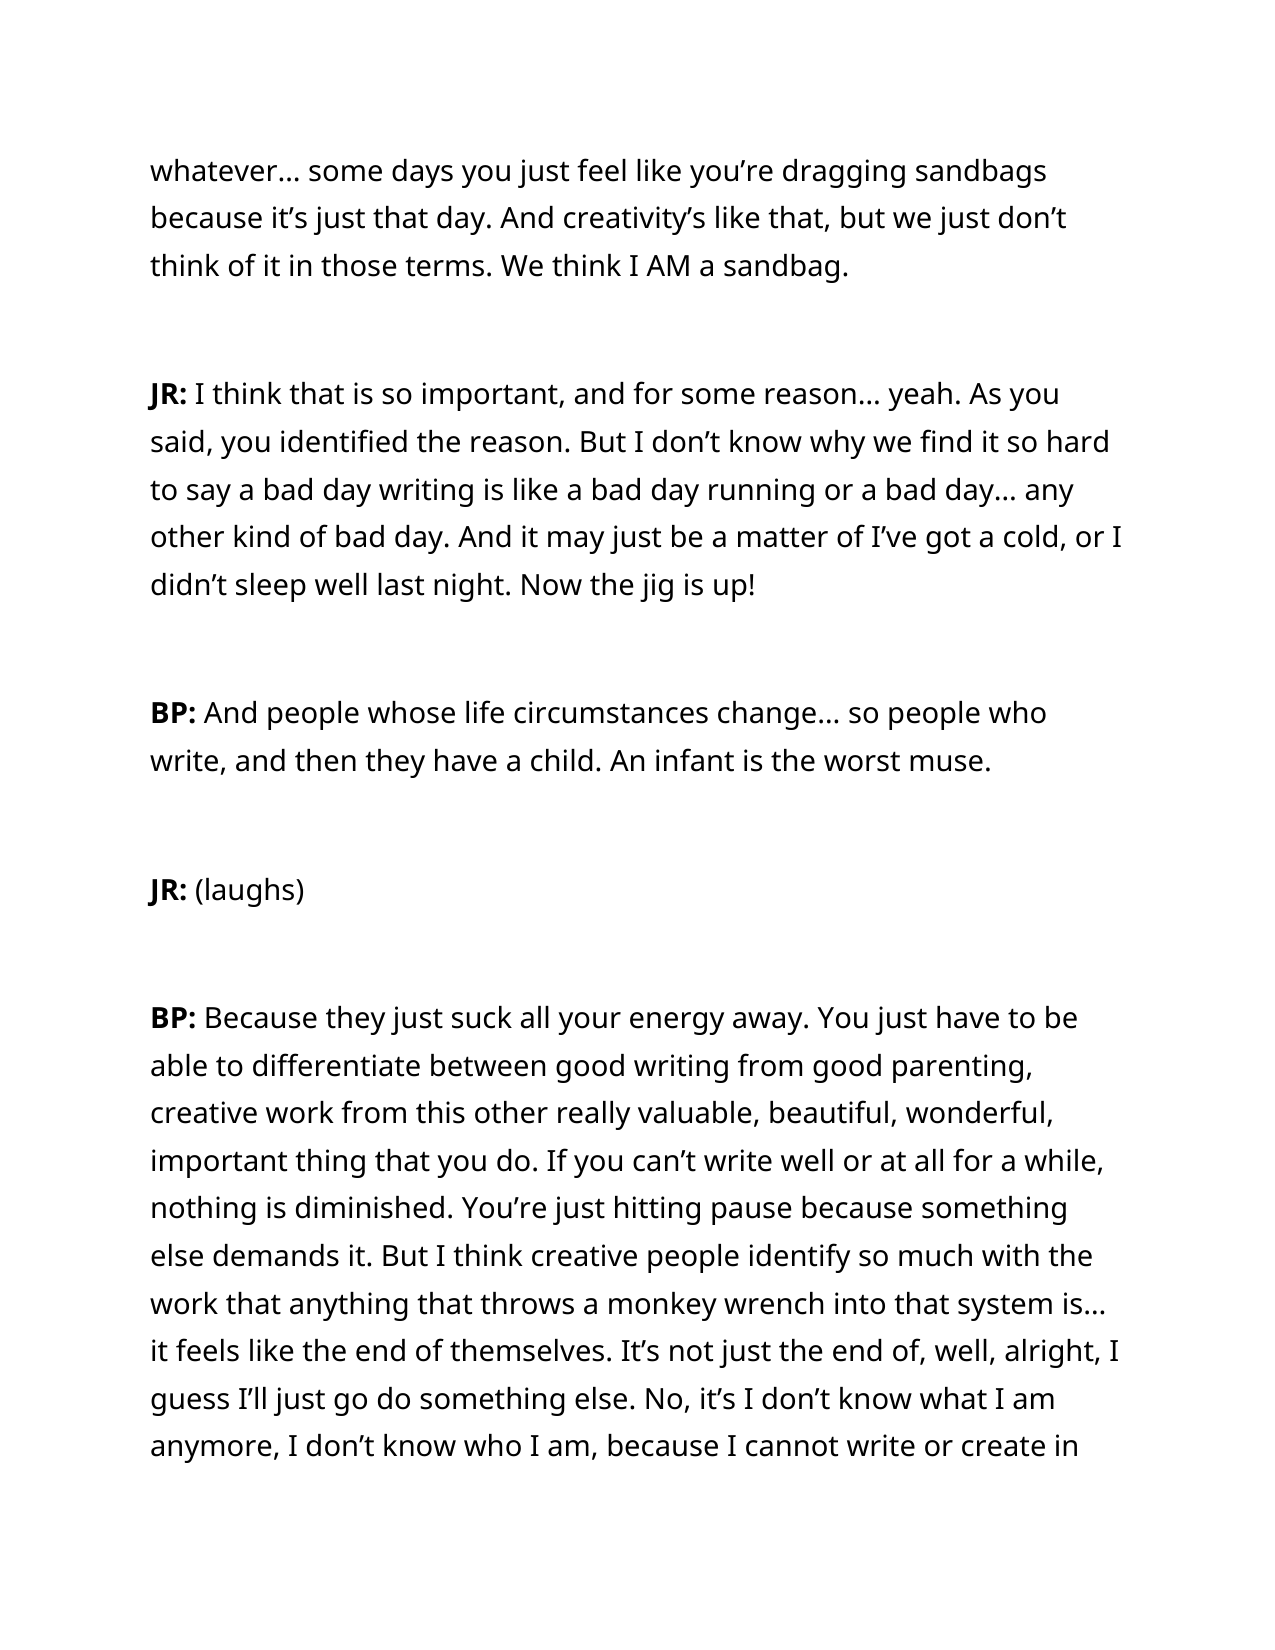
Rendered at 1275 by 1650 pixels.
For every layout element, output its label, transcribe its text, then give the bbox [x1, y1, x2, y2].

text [150, 997, 1125, 1465]
text BP: And people whose life circumstances change… so people who write, and then they have a child. An infant is the worst muse. [150, 693, 1125, 780]
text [150, 150, 1125, 285]
text JR: I think that is so important, and for some reason… yeah. As you said, you identified the reason. But I don’t know why we find it so hard to say a bad day writing is like a bad day running or a bad day… any other kind of bad day. And it may just be a matter of I’ve got a cold, or I didn’t sleep well last night. Now the jig is up! [150, 374, 1125, 604]
text JR: (laughs) [150, 869, 1125, 908]
